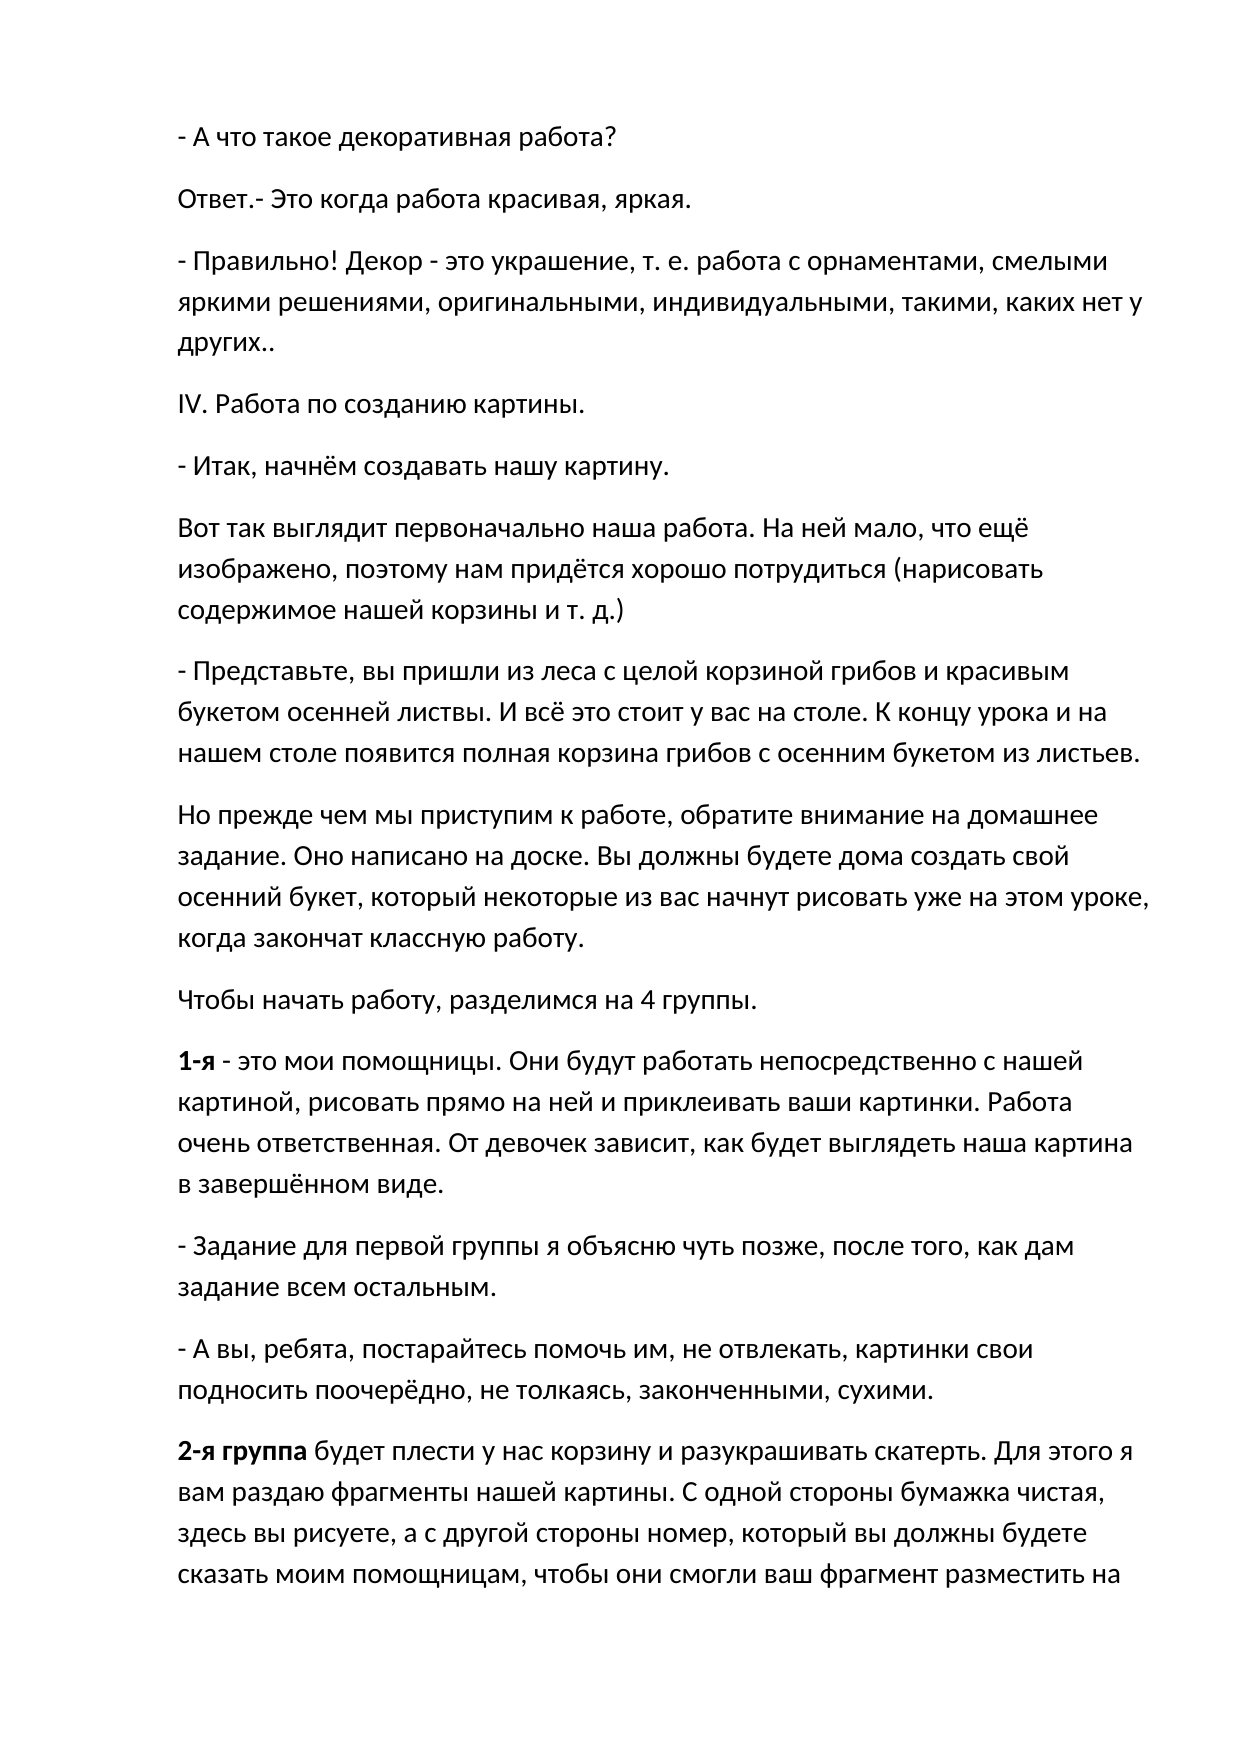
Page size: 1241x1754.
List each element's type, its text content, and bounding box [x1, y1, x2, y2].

text - Задание для первой группы я объясню чуть позже, после того, как дам задание всем остальным. [177, 1227, 1152, 1304]
text - Представьте, вы пришли из леса с целой корзиной грибов и красивым букетом осенней листвы. И всё это стоит у вас на столе. К концу урока и на нашем столе появится полная корзина грибов с осенним букетом из листьев. [177, 652, 1152, 770]
text Вот так выглядит первоначально наша работа. На ней мало, что ещё изображено, поэтому нам придётся хорошо потрудиться (нарисовать содержимое нашей корзины и т. д.) [177, 509, 1152, 626]
text - Итак, начнём создавать нашу картину. [177, 447, 1152, 483]
text IV. Работа по созданию картины. [177, 385, 1152, 421]
text - А что такое декоративная работа? [177, 118, 1152, 154]
text - А вы, ребята, постарайтесь помочь им, не отвлекать, картинки свои подносить поочерёдно, не толкаясь, законченными, сухими. [177, 1330, 1152, 1406]
text - Правильно! Декор - это украшение, т. е. работа с орнаментами, смелыми яркими решениями, оригинальными, индивидуальными, такими, каких нет у других.. [177, 242, 1152, 359]
text 1-я - это мои помощницы. Они будут работать непосредственно с нашей картиной, рисовать прямо на ней и приклеивать ваши картинки. Работа очень ответственная. От девочек зависит, как будет выглядеть наша картина в завершённом виде. [177, 1042, 1152, 1201]
text Ответ.- Это когда работа красивая, яркая. [177, 180, 1152, 216]
text Чтобы начать работу, разделимся на 4 группы. [177, 981, 1152, 1016]
text Но прежде чем мы приступим к работе, обратите внимание на домашнее задание. Оно написано на доске. Вы должны будете дома создать свой осенний букет, который некоторые из вас начнут рисовать уже на этом уроке, когда закончат классную работу. [177, 796, 1152, 954]
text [177, 1432, 1152, 1591]
